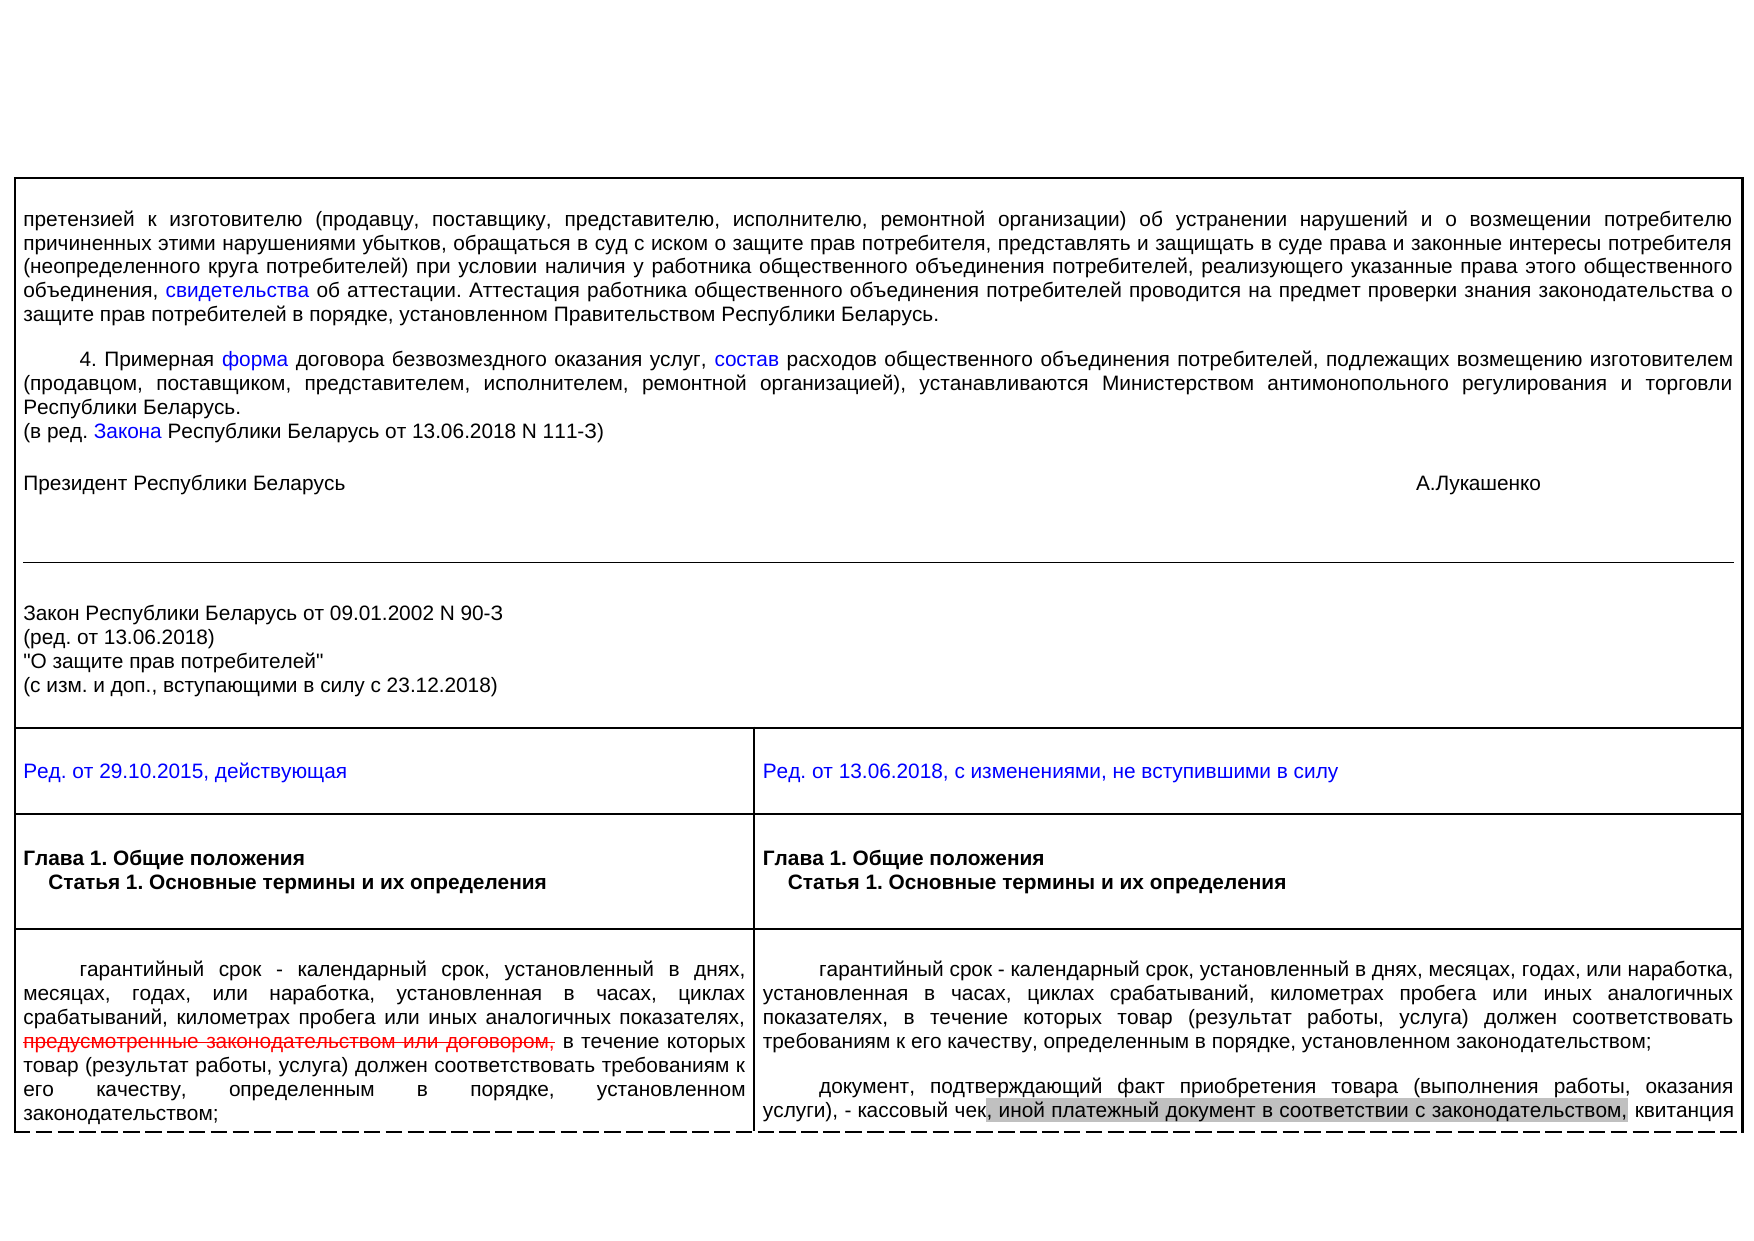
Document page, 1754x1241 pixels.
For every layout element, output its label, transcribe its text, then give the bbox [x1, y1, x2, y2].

table_cell Глава 1. Общие положения Статья 1. Основные термины и их определения [755, 815, 1741, 928]
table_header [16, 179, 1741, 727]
table_cell Ред. от 13.06.2018, с изменениями, не вступившими в силу [755, 729, 1741, 813]
table_cell Глава 1. Общие положения Статья 1. Основные термины и их определения [16, 815, 753, 928]
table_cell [16, 930, 753, 1131]
table_cell Ред. от 29.10.2015, действующая [16, 729, 753, 813]
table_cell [755, 930, 1741, 1131]
